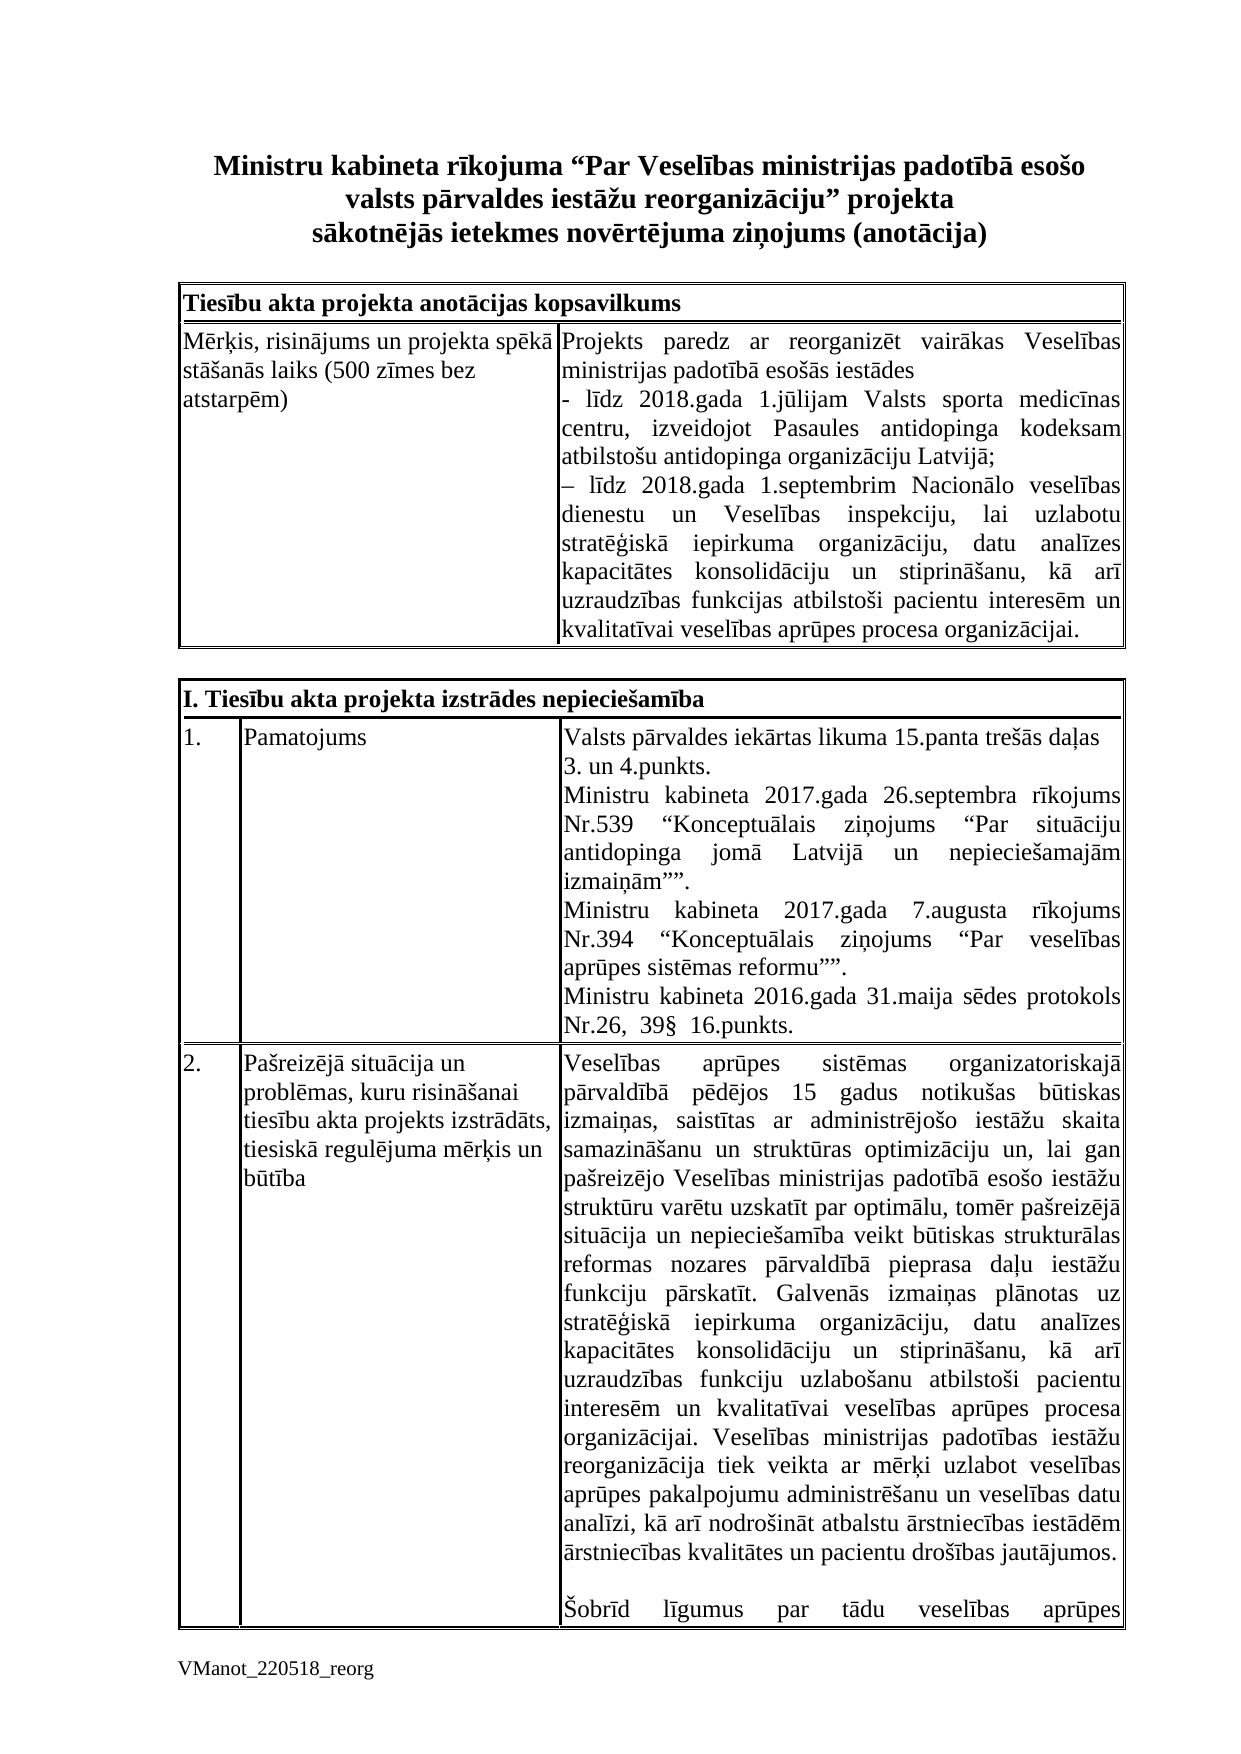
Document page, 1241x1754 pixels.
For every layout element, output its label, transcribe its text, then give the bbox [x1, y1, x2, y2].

table_header I. Tiesību akta projekta izstrādes nepieciešamība [181, 681, 1123, 716]
table_cell Projekts paredz ar reorganizēt vairākas Veselības ministrijas padotībā esošās iestādes - līdz 2018.gada 1.jūlijam Valsts sporta medicīnas centru, izveidojot Pasaules antidopinga kodeksam atbilstošu antidopinga organizāciju Latvijā; – līdz 2018.gada 1.septembrim Nacionālo veselības dienestu un Veselības inspekciju, lai uzlabotu stratēģiskā iepirkuma organizāciju, datu analīzes kapacitātes konsolidāciju un stiprināšanu, kā arī uzraudzības funkcijas atbilstoši pacientu interesēm un kvalitatīvai veselības aprūpes procesa organizācijai. [558, 320, 1123, 646]
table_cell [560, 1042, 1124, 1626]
table_cell 2. [180, 1042, 240, 1626]
table_cell 1. [181, 716, 239, 1042]
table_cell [240, 1045, 560, 1626]
table_cell Mērķis, risinājums un projekta spēkā stāšanās laiks (500 zīmes bez atstarpēm) [181, 320, 558, 646]
table_header Tiesību akta projekta anotācijas kopsavilkums [181, 285, 1123, 320]
table_cell Pamatojums [242, 719, 559, 1042]
text Ministru kabineta rīkojuma “Par Veselības ministrijas padotībā esošo valsts pārvaldes iestāžu reorganizāciju” projekta sākotnējās ietekmes novērtējuma ziņojums (anotācija) [177, 148, 1122, 248]
table_cell Valsts pārvaldes iekārtas likuma 15.panta trešās daļas 3. un 4.punkts. Ministru kabineta 2017.gada 26.septembra rīkojums Nr.539 “Konceptuālais ziņojums “Par situāciju antidopinga jomā Latvijā un nepieciešamajām izmaiņām””. Ministru kabineta 2017.gada 7.augusta rīkojums Nr.394 “Konceptuālais ziņojums “Par veselības aprūpes sistēmas reformu””. Ministru kabineta 2016.gada 31.maija sēdes protokols Nr.26, 39§ 16.punkts. [562, 716, 1123, 1042]
